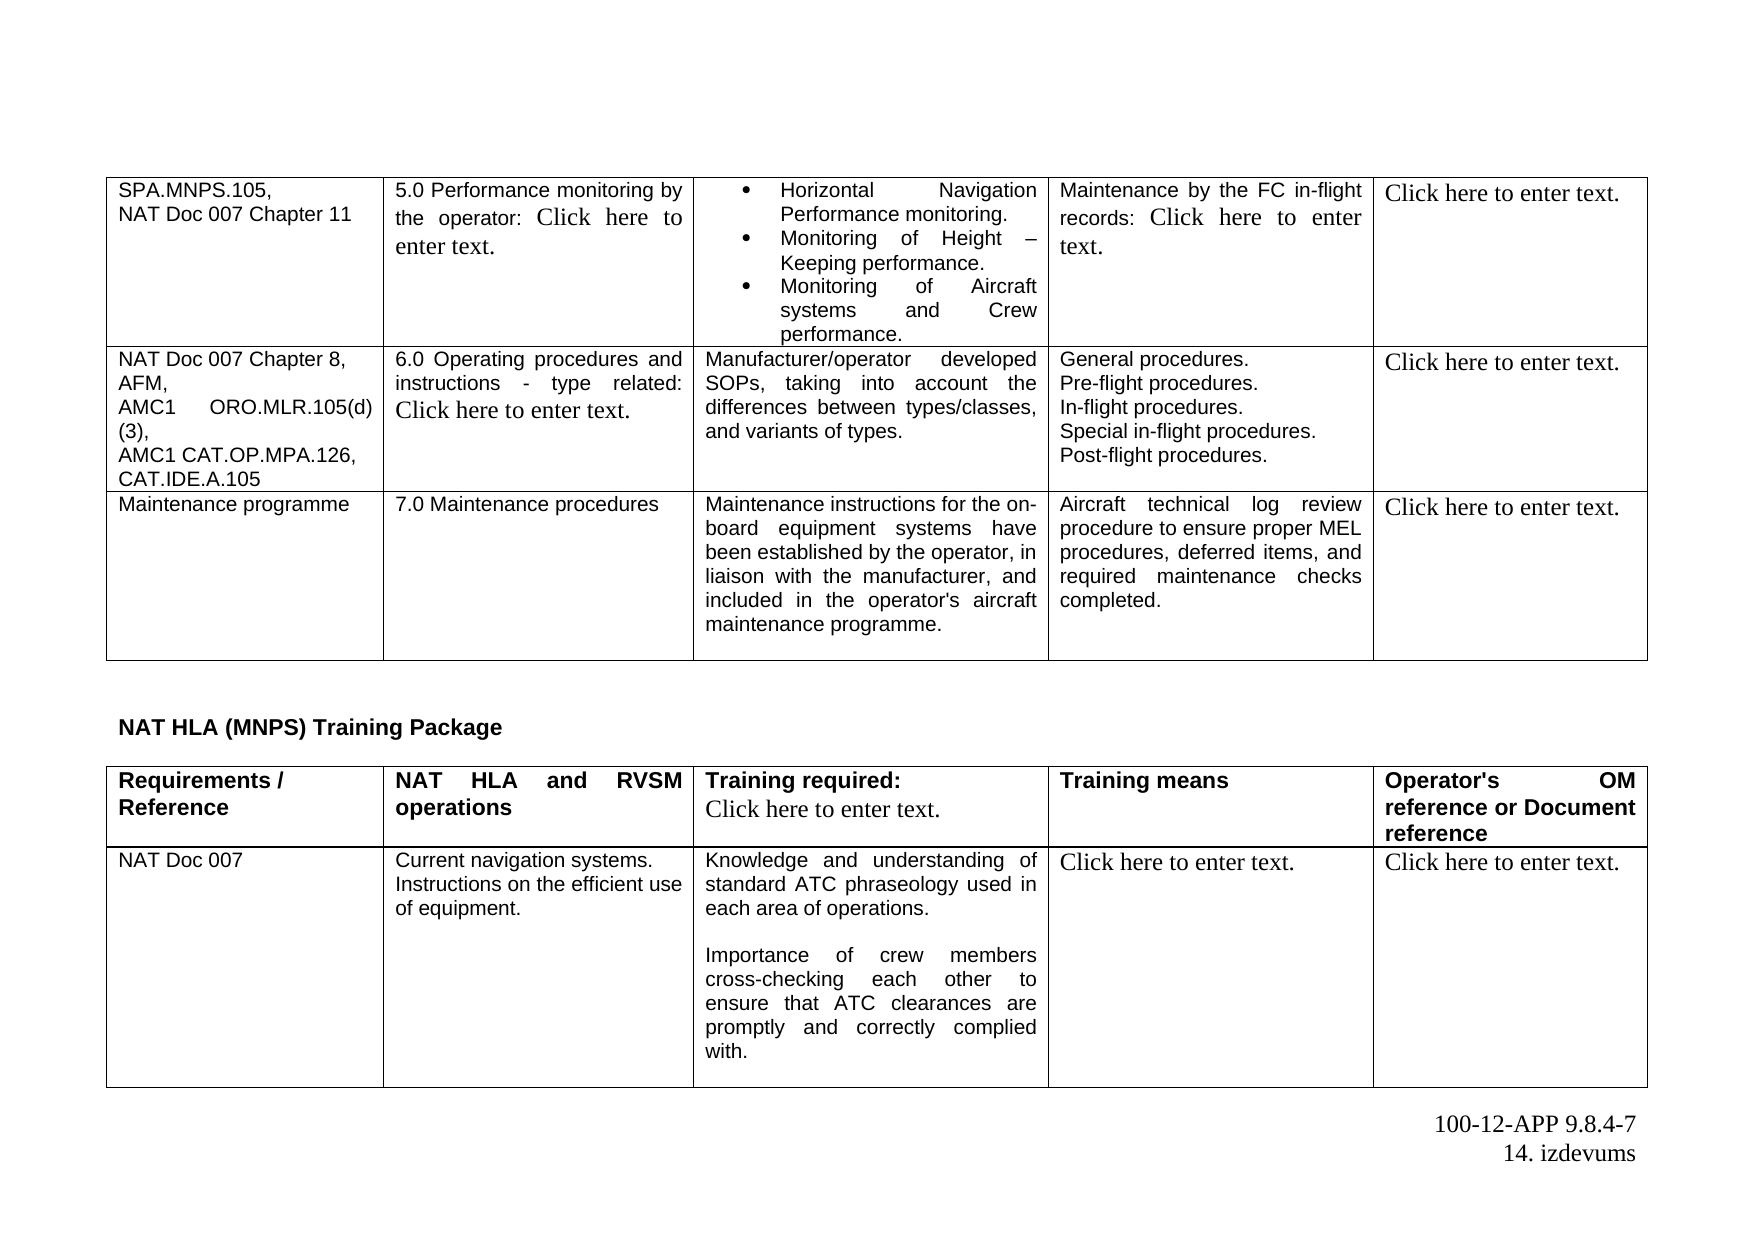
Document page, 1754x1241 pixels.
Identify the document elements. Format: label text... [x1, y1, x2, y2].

table_cell Maintenance instructions for the on-board equipment systems have been established by the operator, in liaison with the manufacturer, and included in the operator's aircraft maintenance programme. [694, 492, 1048, 660]
table_cell NAT Doc 007 Chapter 8, AFM, AMC1 ORO.MLR.105(d)(3), AMC1 CAT.OP.MPA.126, CAT.IDE.A.105 [107, 347, 383, 491]
table_header Training required: [694, 767, 1048, 846]
table_cell Manufacturer/operator developed SOPs, taking into account the differences between types/classes, and variants of types. [694, 347, 1048, 491]
table_cell Aircraft technical log review procedure to ensure proper MEL procedures, deferred items, and required maintenance checks completed. [1049, 492, 1373, 660]
table_cell 5.0 Performance monitoring by the operator: [384, 178, 693, 346]
table_cell 7.0 Maintenance procedures [384, 492, 693, 660]
text NAT HLA (MNPS) Training Package [118, 713, 1636, 740]
table_header Operator's OM reference or Document reference [1374, 767, 1647, 846]
table_cell NAT Doc 007 [107, 848, 383, 1087]
table_cell Maintenance by the FC in-flight records: [1049, 178, 1373, 346]
table_header Training means [1049, 767, 1373, 846]
table_cell General procedures. Pre-flight procedures. In-flight procedures. Special in-flight procedures. Post-flight procedures. [1049, 347, 1373, 491]
table_cell Maintenance programme [107, 492, 383, 660]
table_header NAT HLA and RVSM operations [384, 767, 693, 846]
table_header Requirements / Reference [107, 767, 383, 846]
table_cell Horizontal Navigation Performance monitoring. Monitoring of Height – Keeping performance. Monitoring of Aircraft systems and Crew performance. [694, 178, 1048, 346]
table_cell 6.0 Operating procedures and instructions - type related: [384, 347, 693, 491]
table_cell SPA.MNPS.105, NAT Doc 007 Chapter 11 [107, 178, 383, 346]
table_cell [694, 848, 1048, 1087]
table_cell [384, 848, 693, 1087]
